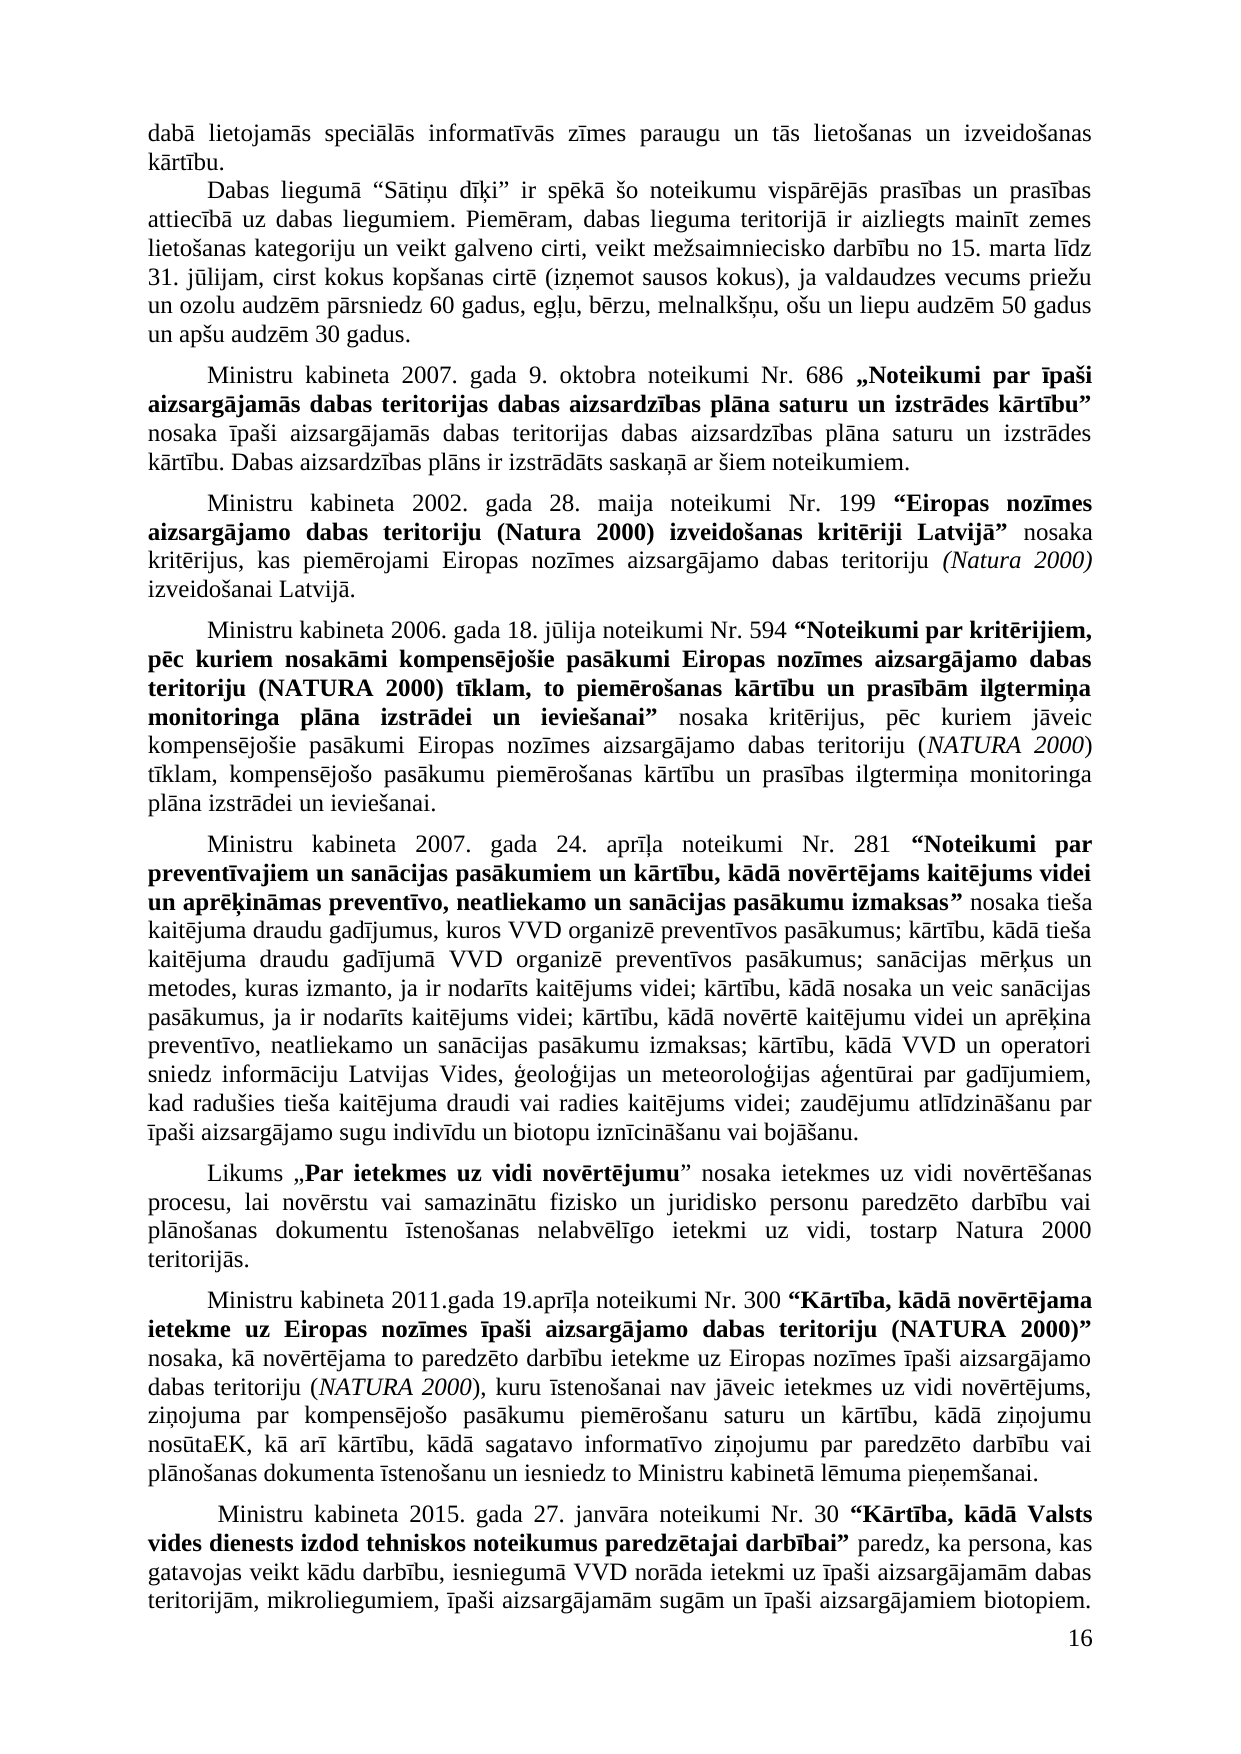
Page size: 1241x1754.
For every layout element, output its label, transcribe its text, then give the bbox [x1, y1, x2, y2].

text Likums „Par ietekmes uz vidi novērtējumu” nosaka ietekmes uz vidi novērtēšanas procesu, lai novērstu vai samazinātu fizisko un juridisko personu paredzēto darbību vai plānošanas dokumentu īstenošanas nelabvēlīgo ietekmi uz vidi, tostarp Natura 2000 teritorijās. [148, 1158, 1092, 1273]
text Ministru kabineta 2007. gada 24. aprīļa noteikumi Nr. 281 “Noteikumi par preventīvajiem un sanācijas pasākumiem un kārtību, kādā novērtējams kaitējums videi un aprēķināmas preventīvo, neatliekamo un sanācijas pasākumu izmaksas” nosaka tieša kaitējuma draudu gadījumus, kuros VVD organizē preventīvos pasākumus; kārtību, kādā tieša kaitējuma draudu gadījumā VVD organizē preventīvos pasākumus; sanācijas mērķus un metodes, kuras izmanto, ja ir nodarīts kaitējums videi; kārtību, kādā nosaka un veic sanācijas pasākumus, ja ir nodarīts kaitējums videi; kārtību, kādā novērtē kaitējumu videi un aprēķina preventīvo, neatliekamo un sanācijas pasākumu izmaksas; kārtību, kādā VVD un operatori sniedz informāciju Latvijas Vides, ģeoloģijas un meteoroloģijas aģentūrai par gadījumiem, kad radušies tieša kaitējuma draudi vai radies kaitējums videi; zaudējumu atlīdzināšanu par īpaši aizsargājamo sugu indivīdu un biotopu iznīcināšanu vai bojāšanu. [148, 829, 1092, 1146]
text Ministru kabineta 2011.gada 19.aprīļa noteikumi Nr. 300 “Kārtība, kādā novērtējama ietekme uz Eiropas nozīmes īpaši aizsargājamo dabas teritoriju (NATURA 2000)” nosaka, kā novērtējama to paredzēto darbību ietekme uz Eiropas nozīmes īpaši aizsargājamo dabas teritoriju (NATURA 2000), kuru īstenošanai nav jāveic ietekmes uz vidi novērtējums, ziņojuma par kompensējošo pasākumu piemērošanu saturu un kārtību, kādā ziņojumu nosūtaEK, kā arī kārtību, kādā sagatavo informatīvo ziņojumu par paredzēto darbību vai plānošanas dokumenta īstenošanu un iesniedz to Ministru kabinetā lēmuma pieņemšanai. [148, 1286, 1092, 1487]
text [148, 1499, 1092, 1615]
text Ministru kabineta 2007. gada 9. oktobra noteikumi Nr. 686 „Noteikumi par īpaši aizsargājamās dabas teritorijas dabas aizsardzības plāna saturu un izstrādes kārtību” nosaka īpaši aizsargājamās dabas teritorijas dabas aizsardzības plāna saturu un izstrādes kārtību. Dabas aizsardzības plāns ir izstrādāts saskaņā ar šiem noteikumiem. [148, 361, 1092, 476]
text Ministru kabineta 2002. gada 28. maija noteikumi Nr. 199 “Eiropas nozīmes aizsargājamo dabas teritoriju (Natura 2000) izveidošanas kritēriji Latvijā” nosaka kritērijus, kas piemērojami Eiropas nozīmes aizsargājamo dabas teritoriju (Natura 2000) izveidošanai Latvijā. [148, 488, 1092, 603]
text Dabas liegumā “Sātiņu dīķi” ir spēkā šo noteikumu vispārējās prasības un prasības attiecībā uz dabas liegumiem. Piemēram, dabas lieguma teritorijā ir aizliegts mainīt zemes lietošanas kategoriju un veikt galveno cirti, veikt mežsaimniecisko darbību no 15. marta līdz 31. jūlijam, cirst kokus kopšanas cirtē (izņemot sausos kokus), ja valdaudzes vecums priežu un ozolu audzēm pārsniedz 60 gadus, egļu, bērzu, melnalkšņu, ošu un liepu audzēm 50 gadus un apšu audzēm 30 gadus. [148, 176, 1092, 348]
text Ministru kabineta 2006. gada 18. jūlija noteikumi Nr. 594 “Noteikumi par kritērijiem, pēc kuriem nosakāmi kompensējošie pasākumi Eiropas nozīmes aizsargājamo dabas teritoriju (NATURA 2000) tīklam, to piemērošanas kārtību un prasībām ilgtermiņa monitoringa plāna izstrādei un ieviešanai” nosaka kritērijus, pēc kuriem jāveic kompensējošie pasākumi Eiropas nozīmes aizsargājamo dabas teritoriju (NATURA 2000) tīklam, kompensējošo pasākumu piemērošanas kārtību un prasības ilgtermiņa monitoringa plāna izstrādei un ieviešanai. [148, 616, 1092, 817]
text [148, 118, 1092, 176]
